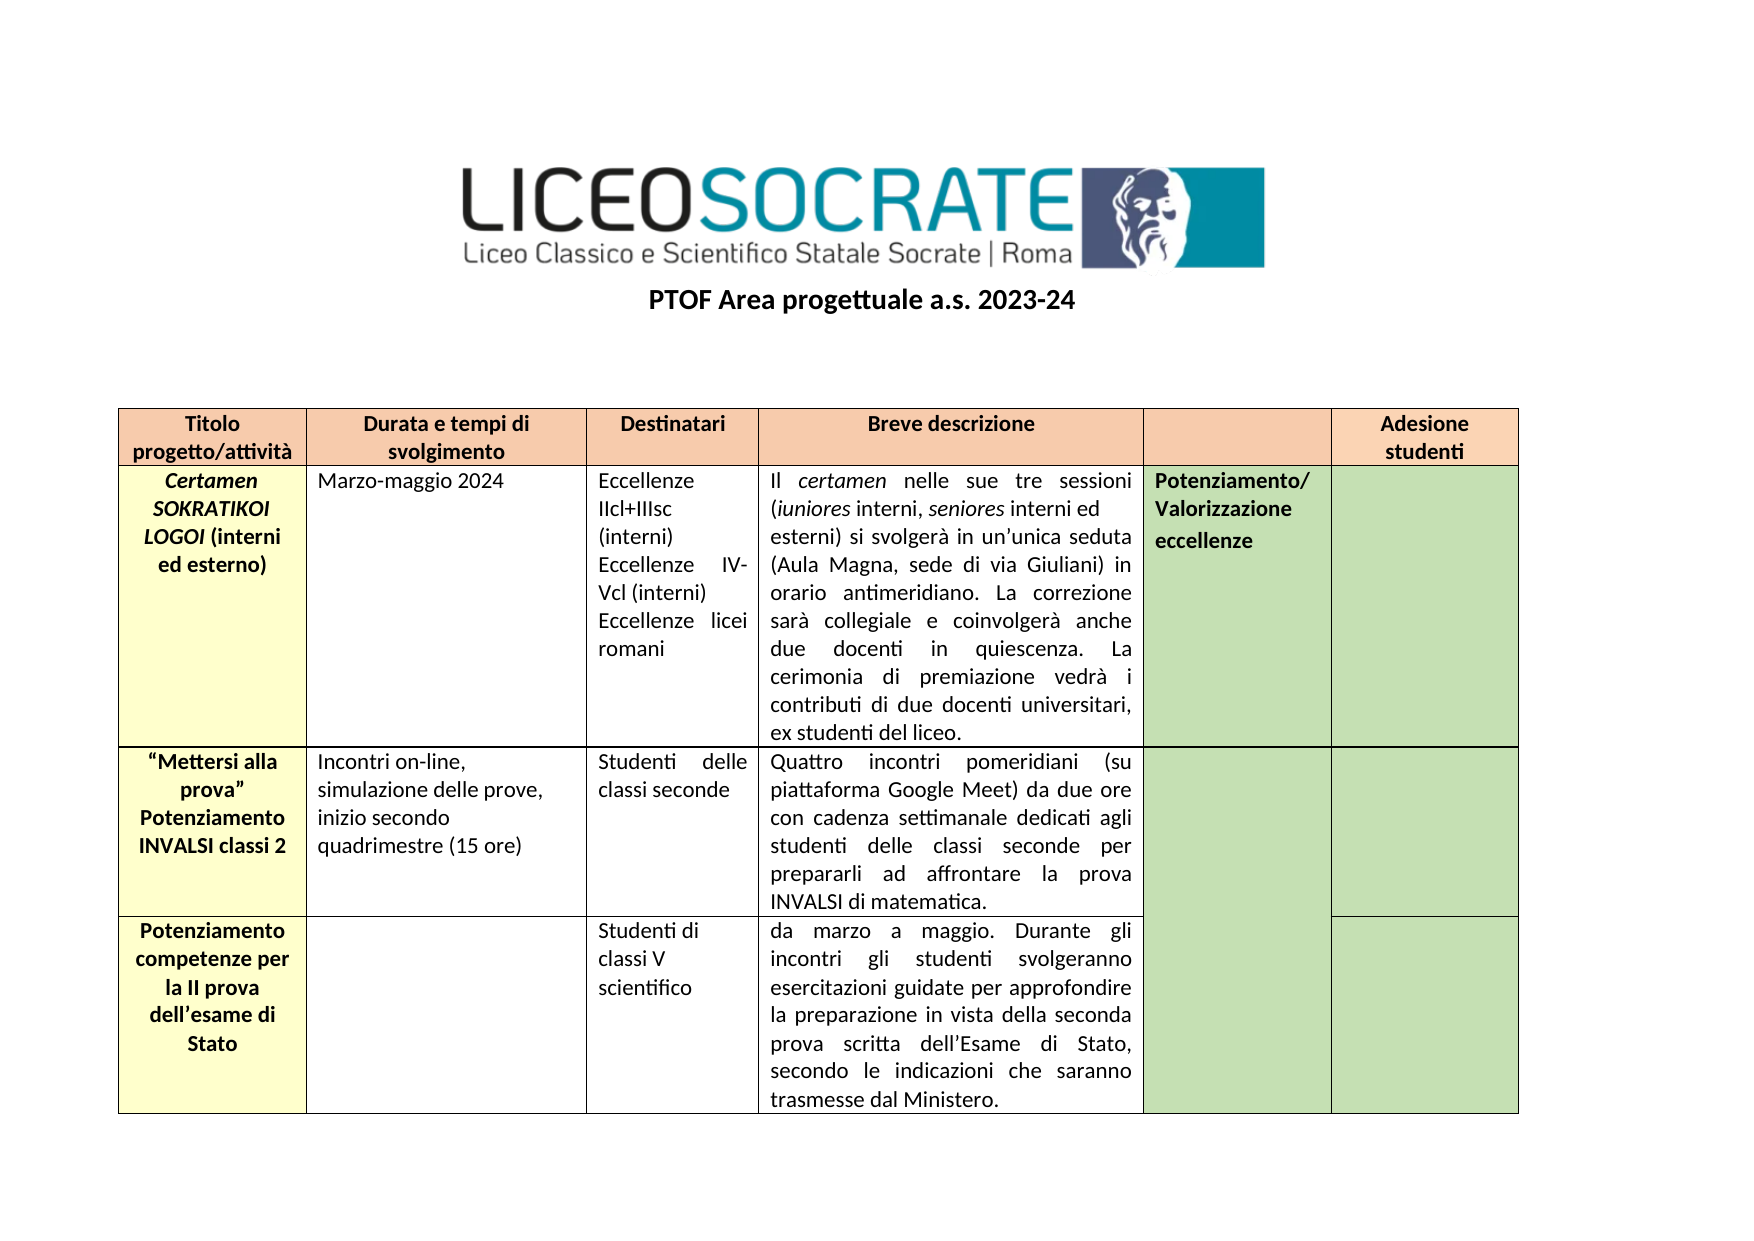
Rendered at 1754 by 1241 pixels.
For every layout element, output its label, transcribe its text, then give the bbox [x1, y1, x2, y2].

text PTOF Area progettuale a.s. 2023-24 [118, 281, 1606, 316]
picture [448, 153, 1276, 281]
table_cell Eccellenze IIcl+IIIsc (interni) Eccellenze IV-Vcl (interni) Eccellenze licei romani [587, 466, 758, 746]
table_cell Quattro incontri pomeridiani (su piattaforma Google Meet) da due ore con cadenza settimanale dedicati agli studenti delle classi seconde per prepararli ad affrontare la prova INVALSI di matematica. [759, 748, 1143, 916]
table_cell [1332, 917, 1518, 1113]
table_cell Studenti delle classi seconde [587, 748, 758, 916]
table_header Destinatari [587, 409, 758, 465]
table_cell Potenziamento competenze per la II prova dell’esame di Stato [119, 917, 306, 1113]
table_cell [1144, 748, 1331, 1113]
table_header Breve descrizione [759, 409, 1143, 465]
table_cell Certamen SOKRATIKOI LOGOI (interni ed esterno) [119, 466, 306, 746]
table_cell [307, 917, 586, 1113]
table_header [1144, 409, 1331, 465]
table_header Titolo progetto/attività [119, 409, 306, 465]
table_header Adesione studenti [1332, 409, 1518, 465]
table_cell Incontri on-line, simulazione delle prove, inizio secondo quadrimestre (15 ore) [307, 748, 586, 916]
table_cell da marzo a maggio. Durante gli incontri gli studenti svolgeranno esercitazioni guidate per approfondire la preparazione in vista della seconda prova scritta dell’Esame di Stato, secondo le indicazioni che saranno trasmesse dal Ministero. [759, 917, 1143, 1113]
table_cell Marzo-maggio 2024 [307, 466, 586, 746]
table_header Durata e tempi di svolgimento [307, 409, 586, 465]
table_cell [1332, 466, 1518, 746]
table_cell Il certamen nelle sue tre sessioni (iuniores interni, seniores interni ed esterni) si svolgerà in un’unica seduta (Aula Magna, sede di via Giuliani) in orario antimeridiano. La correzione sarà collegiale e coinvolgerà anche due docenti in quiescenza. La cerimonia di premiazione vedrà i contributi di due docenti universitari, ex studenti del liceo. [759, 466, 1143, 746]
table_cell Potenziamento/ Valorizzazione eccellenze [1144, 466, 1331, 746]
table_cell Studenti di classi V scientifico [587, 917, 758, 1113]
table_cell [1332, 748, 1518, 916]
table_cell “Mettersi alla prova” Potenziamento INVALSI classi 2 [119, 748, 306, 916]
